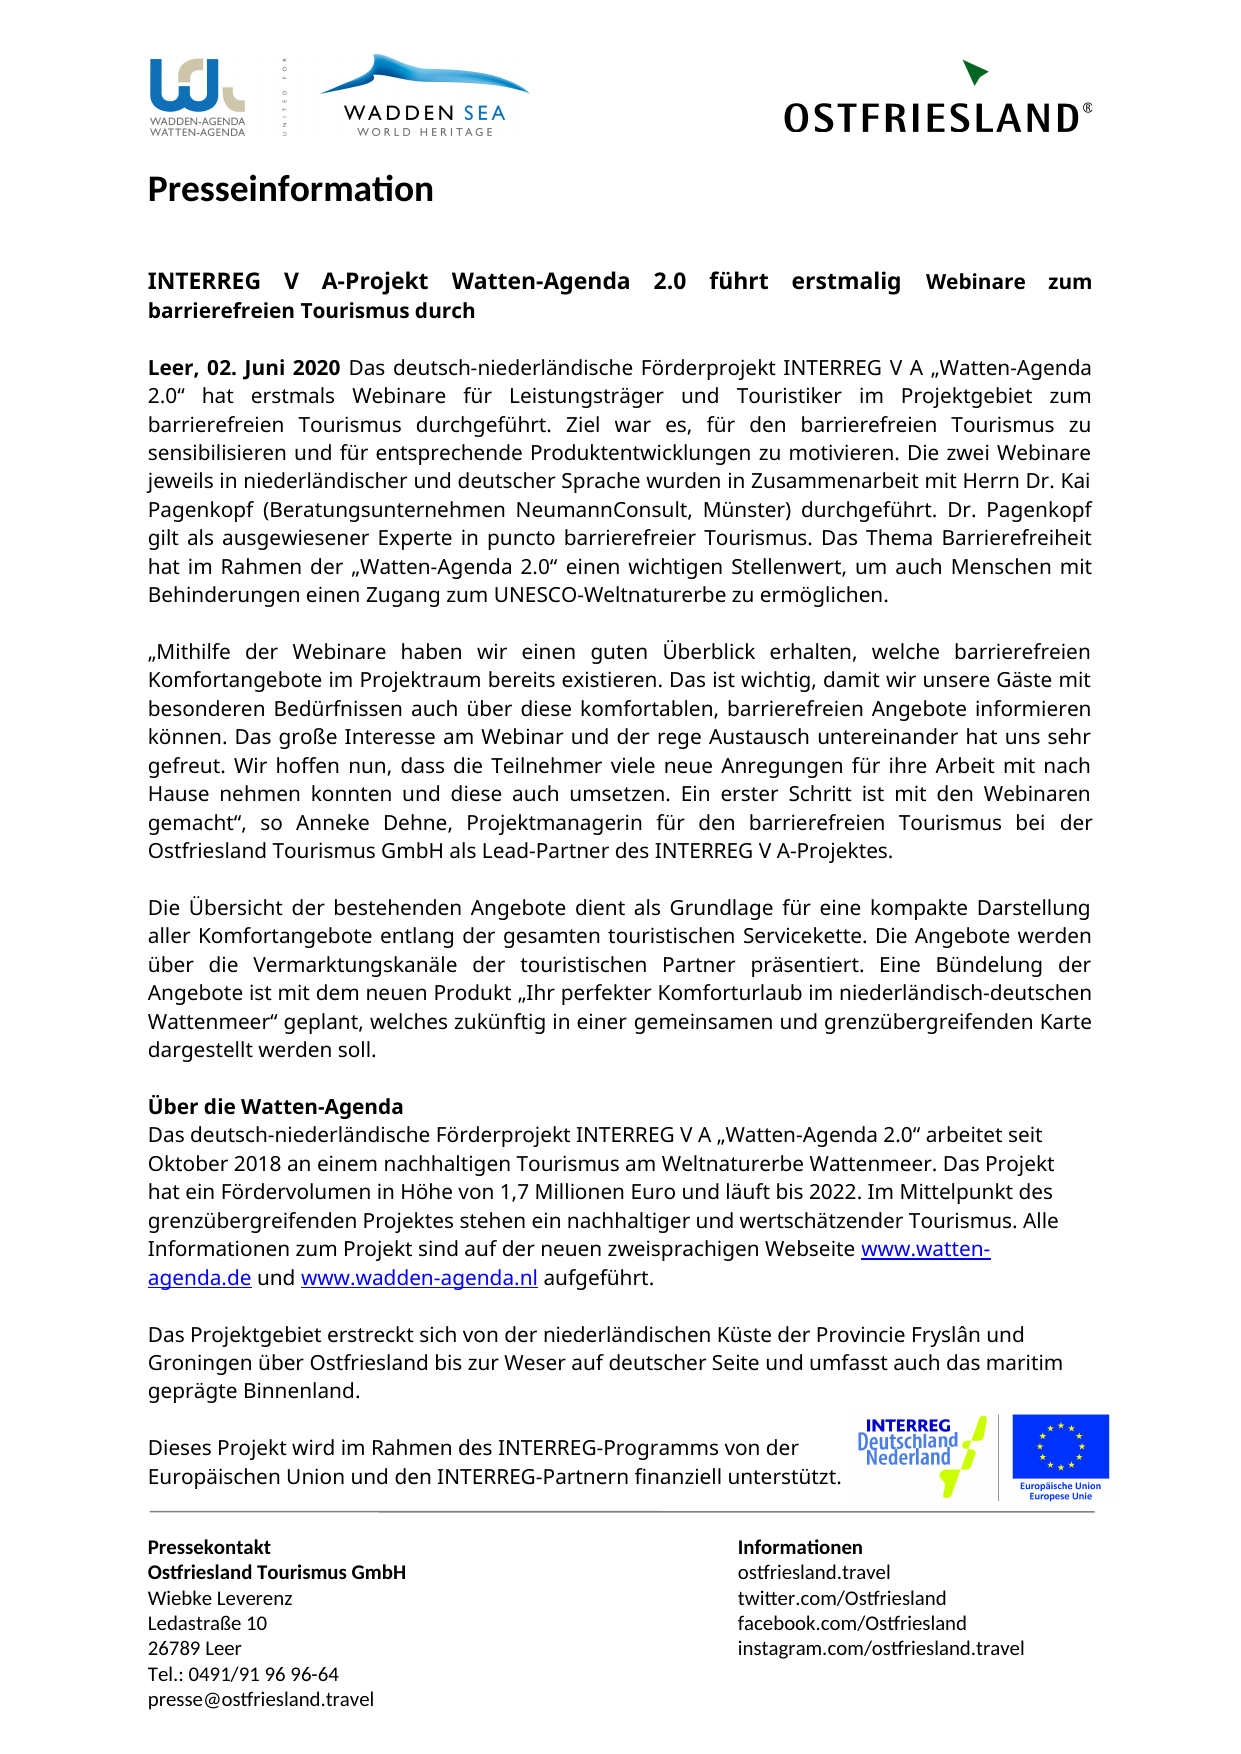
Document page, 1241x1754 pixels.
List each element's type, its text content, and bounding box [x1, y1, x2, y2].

picture [784, 59, 1093, 132]
text Über die Watten-Agenda [148, 1092, 1063, 1121]
text Leer, 02. Juni 2020 Das deutsch-niederländische Förderprojekt INTERREG V A „Watten-Agenda 2.0“ hat erstmals Webinare für Leistungsträger und Touristiker im Projektgebiet zum barrierefreien Tourismus durchgeführt. Ziel war es, für den barrierefreien Tourismus zu sensibilisieren und für entsprechende Produktentwicklungen zu motivieren. Die zwei Webinare jeweils in niederländischer und deutscher Sprache wurden in Zusammenarbeit mit Herrn Dr. Kai Pagenkopf (Beratungsunternehmen NeumannConsult, Münster) durchgeführt. Dr. Pagenkopf gilt als ausgewiesener Experte in puncto barrierefreier Tourismus. Das Thema Barrierefreiheit hat im Rahmen der „Watten-Agenda 2.0“ einen wichtigen Stellenwert, um auch Menschen mit Behinderungen einen Zugang zum UNESCO-Weltnaturerbe zu ermöglichen. [148, 353, 1093, 609]
picture [150, 54, 530, 136]
picture [849, 1408, 1120, 1506]
text Die Übersicht der bestehenden Angebote dient als Grundlage für eine kompakte Darstellung aller Komfortangebote entlang der gesamten touristischen Servicekette. Die Angebote werden über die Vermarktungskanäle der touristischen Partner präsentiert. Eine Bündelung der Angebote ist mit dem neuen Produkt „Ihr perfekter Komforturlaub im niederländisch-deutschen Wattenmeer“ geplant, welches zukünftig in einer gemeinsamen und grenzübergreifenden Karte dargestellt werden soll. [148, 893, 1093, 1064]
text INTERREG V A-Projekt Watten-Agenda 2.0 führt erstmalig Webinare zum barrierefreien Tourismus durch [148, 265, 1093, 324]
text Europäischen Union und den INTERREG-Partnern finanziell unterstützt. [148, 1462, 849, 1490]
text Das deutsch-niederländische Förderprojekt INTERREG V A „Watten-Agenda 2.0“ arbeitet seit Oktober 2018 an einem nachhaltigen Tourismus am Weltnaturerbe Wattenmeer. Das Projekt hat ein Fördervolumen in Höhe von 1,7 Millionen Euro und läuft bis 2022. Im Mittelpunkt des grenzübergreifenden Projektes stehen ein nachhaltiger und wertschätzender Tourismus. Alle Informationen zum Projekt sind auf der neuen zweisprachigen Webseite www.watten-agenda.de und www.wadden-agenda.nl aufgeführt. [148, 1121, 1093, 1291]
text „Mithilfe der Webinare haben wir einen guten Überblick erhalten, welche barrierefreien Komfortangebote im Projektraum bereits existieren. Das ist wichtig, damit wir unsere Gäste mit besonderen Bedürfnissen auch über diese komfortablen, barrierefreien Angebote informieren können. Das große Interesse am Webinar und der rege Austausch untereinander hat uns sehr gefreut. Wir hoffen nun, dass die Teilnehmer viele neue Anregungen für ihre Arbeit mit nach Hause nehmen konnten und diese auch umsetzen. Ein erster Schritt ist mit den Webinaren gemacht“, so Anneke Dehne, Projektmanagerin für den barrierefreien Tourismus bei der Ostfriesland Tourismus GmbH als Lead-Partner des INTERREG V A-Projektes. [148, 637, 1093, 865]
text Das Projektgebiet erstreckt sich von der niederländischen Küste der Provincie Fryslân und Groningen über Ostfriesland bis zur Weser auf deutscher Seite und umfasst auch das maritim geprägte Binnenland. [148, 1320, 1093, 1405]
text Dieses Projekt wird im Rahmen des INTERREG-Programms von der [148, 1433, 849, 1462]
